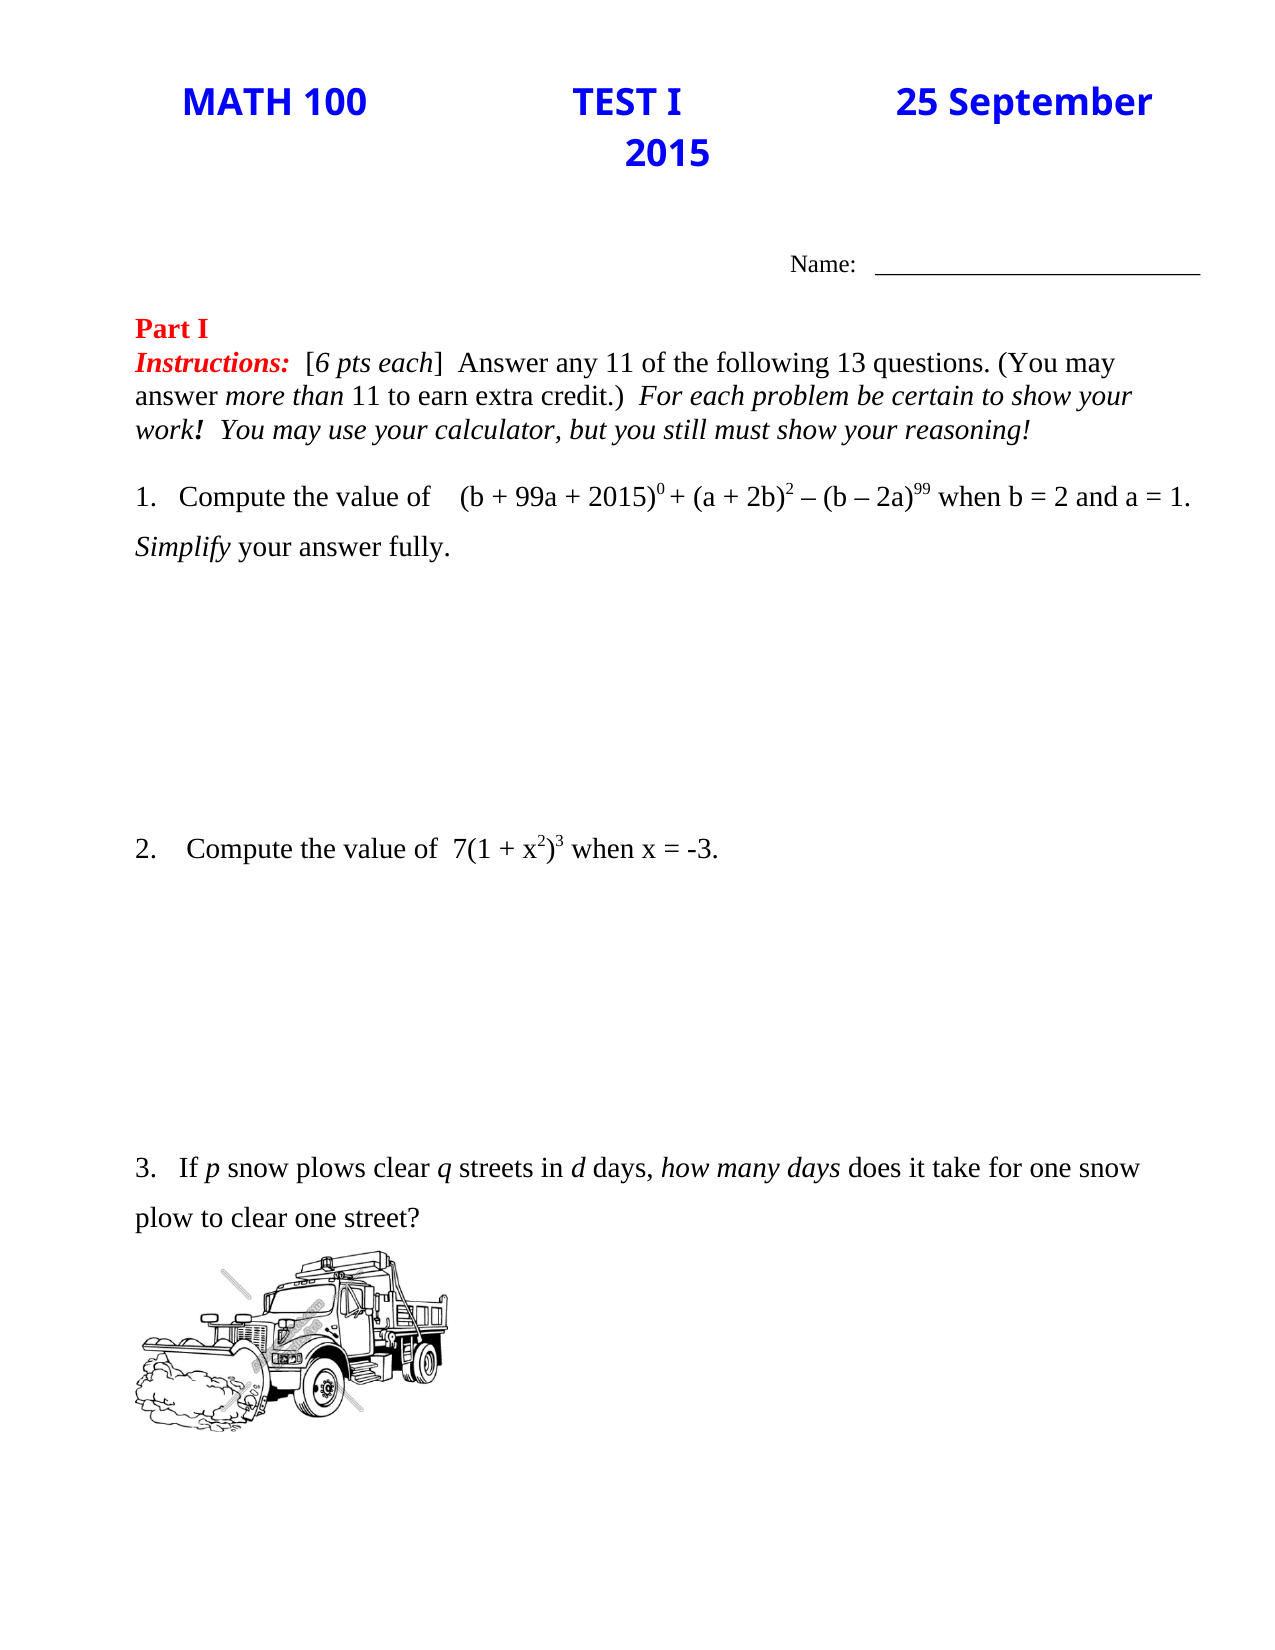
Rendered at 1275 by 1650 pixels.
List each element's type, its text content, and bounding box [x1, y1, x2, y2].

text 3. If p snow plows clear q streets in d days, how many days does it take for one snow plow to clear one street? [135, 1150, 1200, 1234]
text 2. Compute the value of 7(1 + x2)3 when x = -3. [135, 831, 1200, 865]
picture [135, 1250, 449, 1432]
text Name: __________________________ [135, 249, 1200, 278]
text Part I [135, 311, 1200, 345]
text Instructions: [6 pts each] Answer any 11 of the following 13 questions. (You may answer more than 11 to earn extra credit.) For each problem be certain to show your work! You may use your calculator, but you still must show your reasoning! [135, 345, 1200, 445]
text 1. Compute the value of (b + 99a + 2015)0 + (a + 2b)2 – (b – 2a)99 when b = 2 and a = 1. Simplify your answer fully. [135, 479, 1200, 563]
text MATH 100 TEST I 25 September 2015 [135, 75, 1200, 177]
